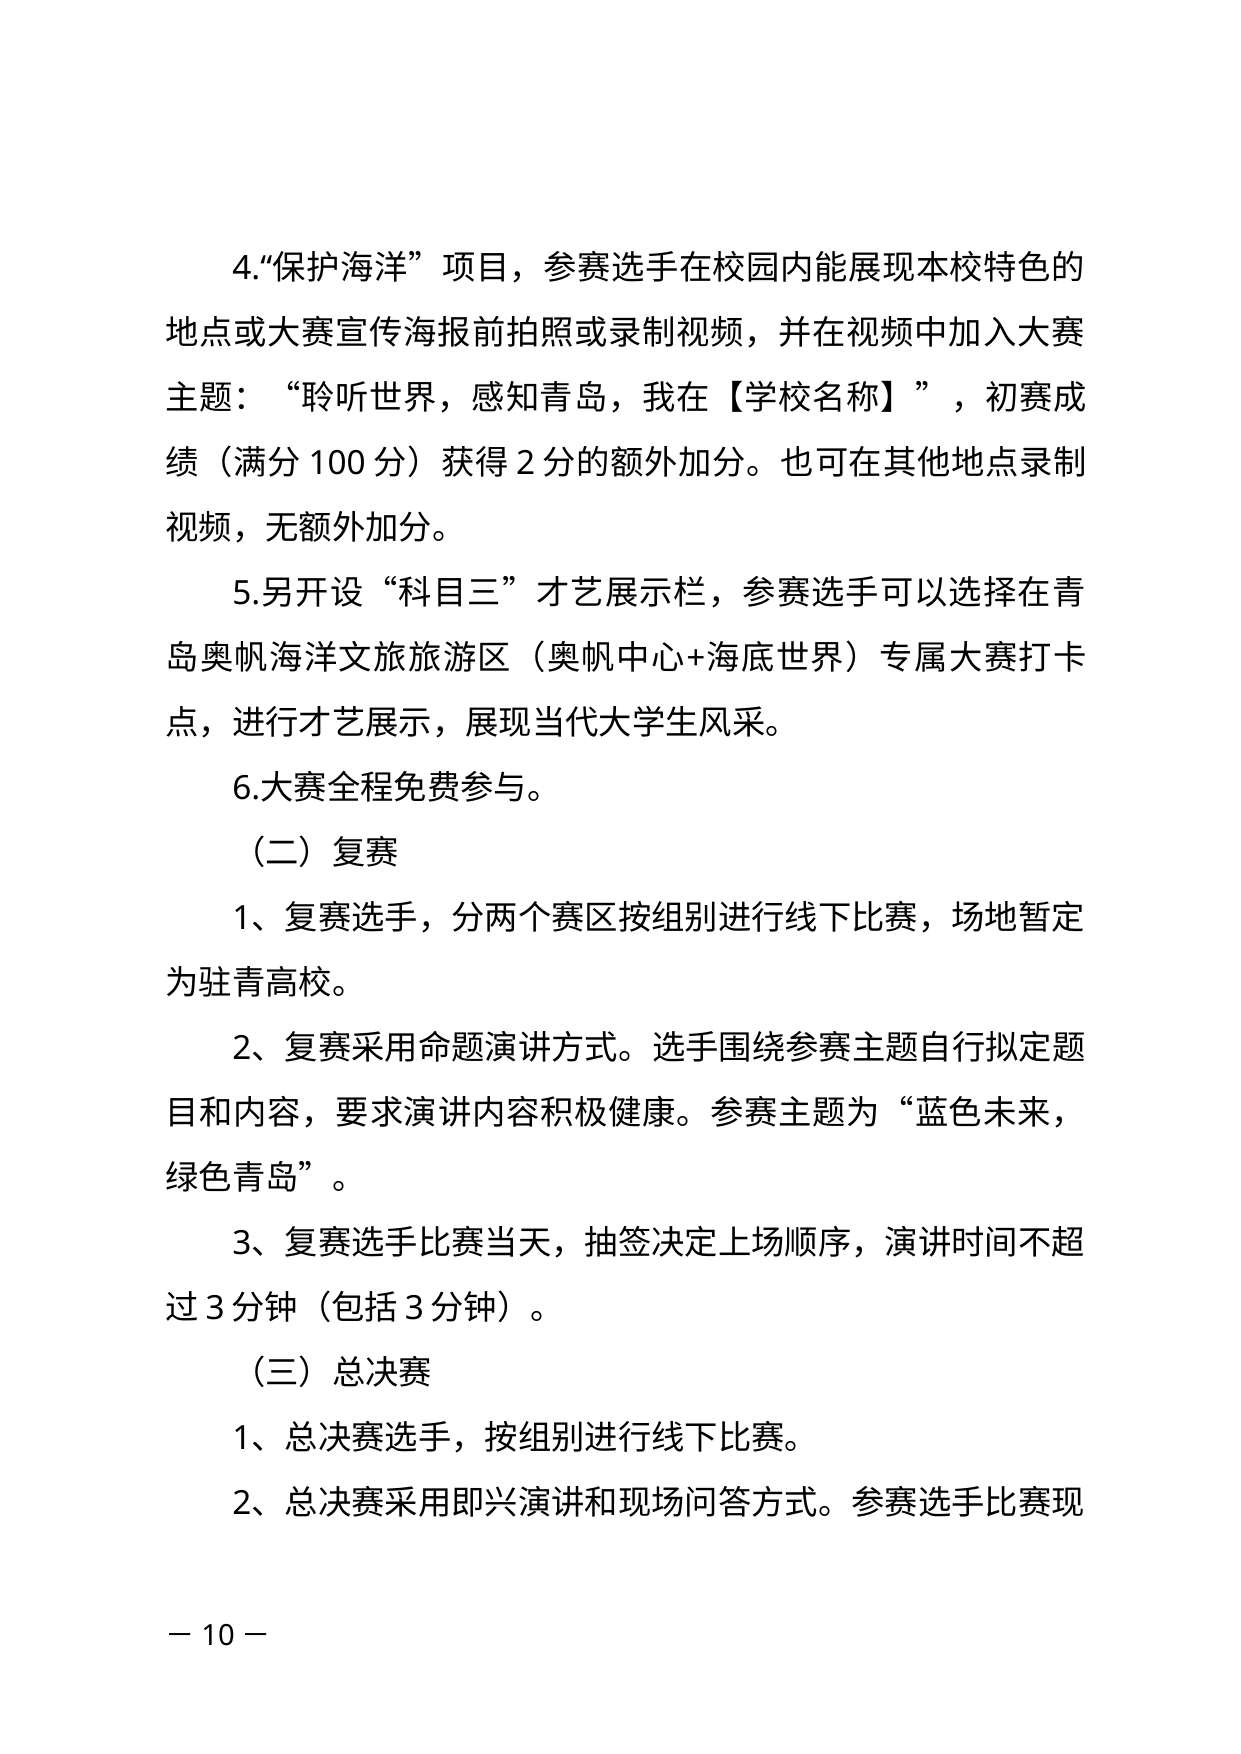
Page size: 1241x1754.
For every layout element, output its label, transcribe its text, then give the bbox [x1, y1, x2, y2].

list 1、复赛选手，分两个赛区按组别进行线下比赛，场地暂定为驻青高校。 [165, 883, 1087, 1013]
list 2、复赛采用命题演讲方式。选手围绕参赛主题自行拟定题目和内容，要求演讲内容积极健康。参赛主题为“蓝色未来，绿色青岛”。 [165, 1013, 1087, 1208]
list 1、总决赛选手，按组别进行线下比赛。 [165, 1403, 1087, 1468]
list 4.“保护海洋”项目，参赛选手在校园内能展现本校特色的地点或大赛宣传海报前拍照或录制视频，并在视频中加入大赛主题：“聆听世界，感知青岛，我在【学校名称】”，初赛成绩（满分100分）获得2分的额外加分。也可在其他地点录制视频，无额外加分。 [165, 233, 1087, 558]
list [165, 1468, 1087, 1533]
text 5.另开设“科目三”才艺展示栏，参赛选手可以选择在青岛奥帆海洋文旅旅游区（奥帆中心+海底世界）专属大赛打卡点，进行才艺展示，展现当代大学生风采。 [165, 558, 1087, 753]
list （三）总决赛 [165, 1338, 1087, 1403]
list （二）复赛 [165, 818, 1087, 883]
list 3、复赛选手比赛当天，抽签决定上场顺序，演讲时间不超过3分钟（包括3分钟）。 [165, 1208, 1087, 1338]
text 6.大赛全程免费参与。 [165, 753, 1087, 818]
